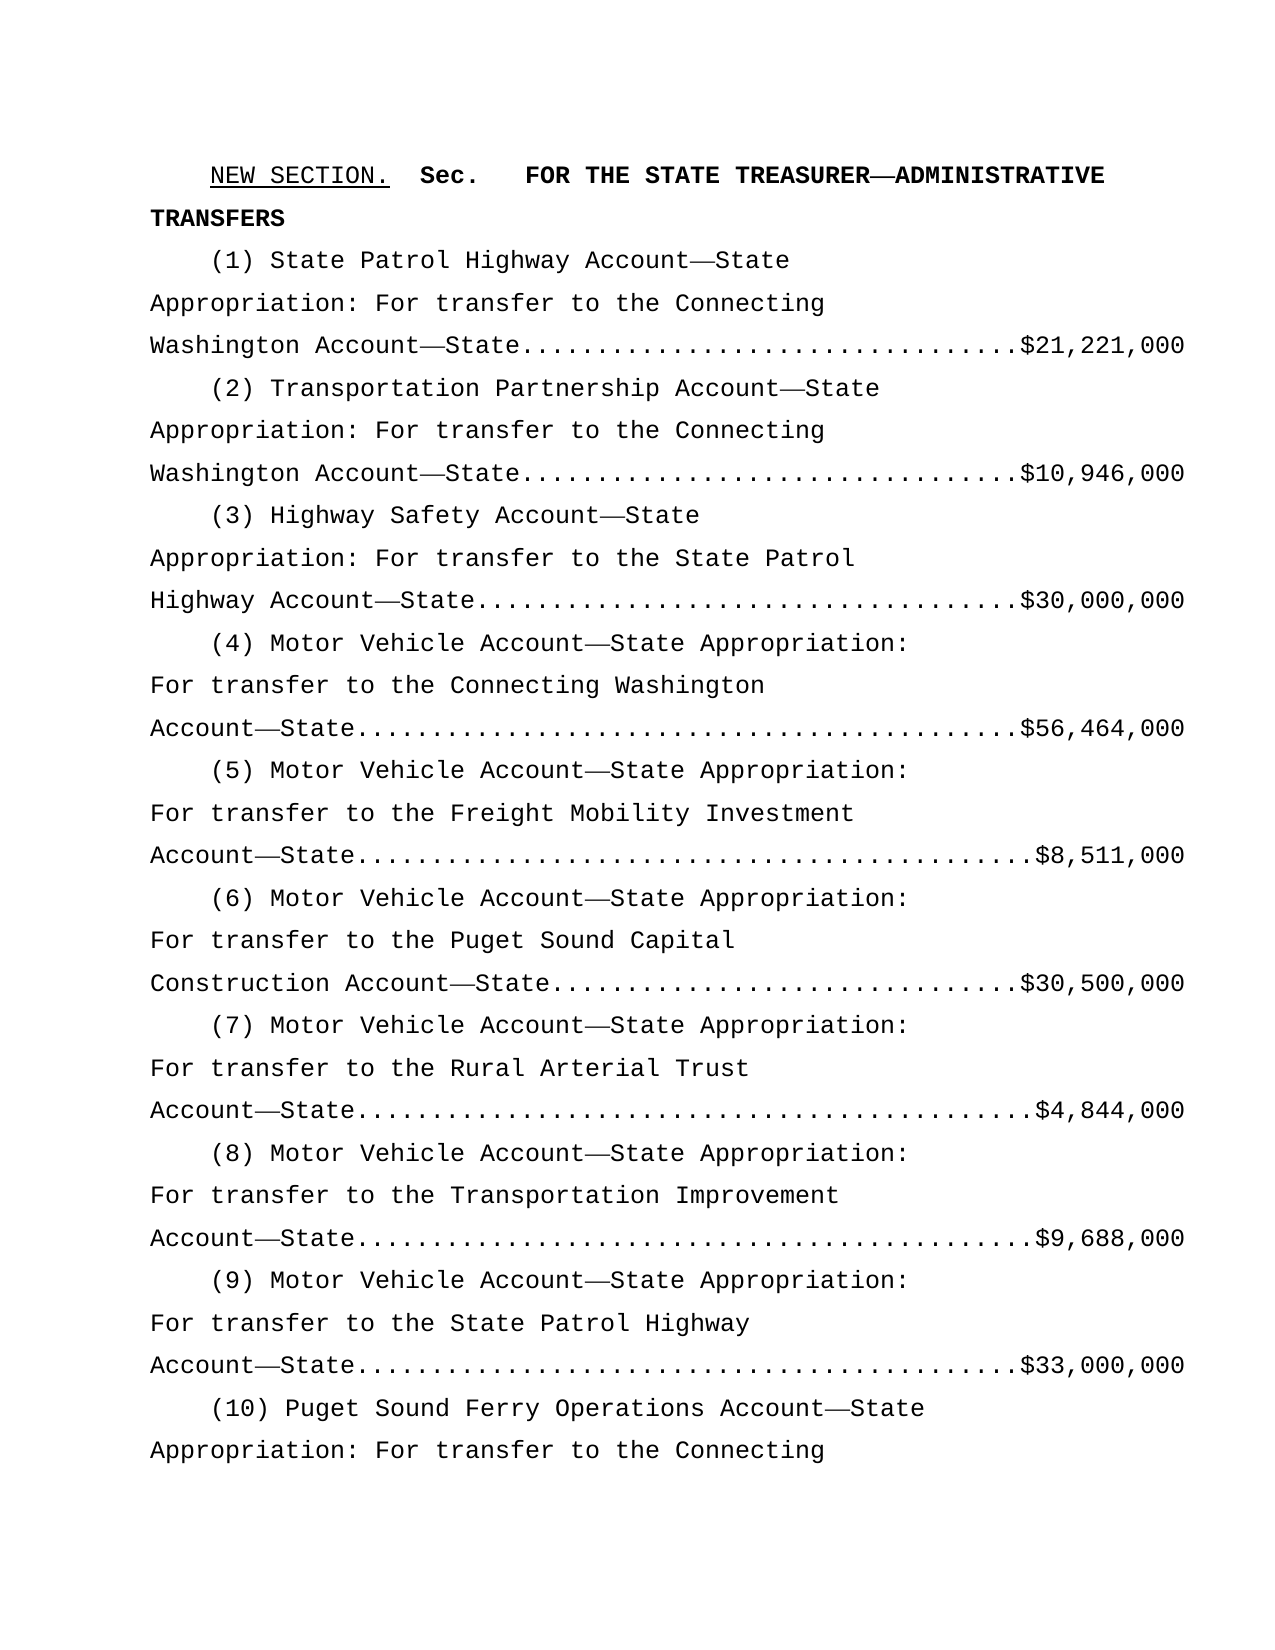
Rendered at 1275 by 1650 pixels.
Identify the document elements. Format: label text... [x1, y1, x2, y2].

text For transfer to the Connecting Washington [150, 660, 1125, 702]
text (4) Motor Vehicle Account—State Appropriation: [150, 617, 1125, 660]
text Account—State $4,844,000 [150, 1085, 1125, 1127]
text For transfer to the Puget Sound Capital [150, 915, 1125, 957]
text For transfer to the Transportation Improvement [150, 1170, 1125, 1212]
text Appropriation: For transfer to the Connecting [150, 405, 1125, 447]
text Appropriation: For transfer to the Connecting [150, 277, 1125, 320]
text (10) Puget Sound Ferry Operations Account—State [150, 1382, 1125, 1425]
text Construction Account—State $30,500,000 [150, 957, 1125, 1000]
text Account—State $33,000,000 [150, 1340, 1125, 1382]
text (5) Motor Vehicle Account—State Appropriation: [150, 745, 1125, 787]
text Washington Account—State $21,221,000 [150, 320, 1125, 362]
text Account—State $8,511,000 [150, 830, 1125, 872]
text Account—State $9,688,000 [150, 1212, 1125, 1255]
text (7) Motor Vehicle Account—State Appropriation: [150, 1000, 1125, 1042]
text (1) State Patrol Highway Account—State [150, 235, 1125, 277]
text NEW SECTION. Sec. FOR THE STATE TREASURER—ADMINISTRATIVE TRANSFERS [150, 150, 1125, 235]
text For transfer to the Rural Arterial Trust [150, 1042, 1125, 1085]
text (2) Transportation Partnership Account—State [150, 362, 1125, 405]
text Appropriation: For transfer to the State Patrol [150, 532, 1125, 575]
text Appropriation: For transfer to the Connecting [150, 1425, 1125, 1467]
text Account—State $56,464,000 [150, 702, 1125, 745]
text For transfer to the State Patrol Highway [150, 1297, 1125, 1340]
text (9) Motor Vehicle Account—State Appropriation: [150, 1255, 1125, 1297]
text Washington Account—State $10,946,000 [150, 447, 1125, 490]
text For transfer to the Freight Mobility Investment [150, 787, 1125, 830]
text (6) Motor Vehicle Account—State Appropriation: [150, 872, 1125, 915]
text (8) Motor Vehicle Account—State Appropriation: [150, 1127, 1125, 1170]
text Highway Account—State $30,000,000 [150, 575, 1125, 617]
text (3) Highway Safety Account—State [150, 490, 1125, 532]
